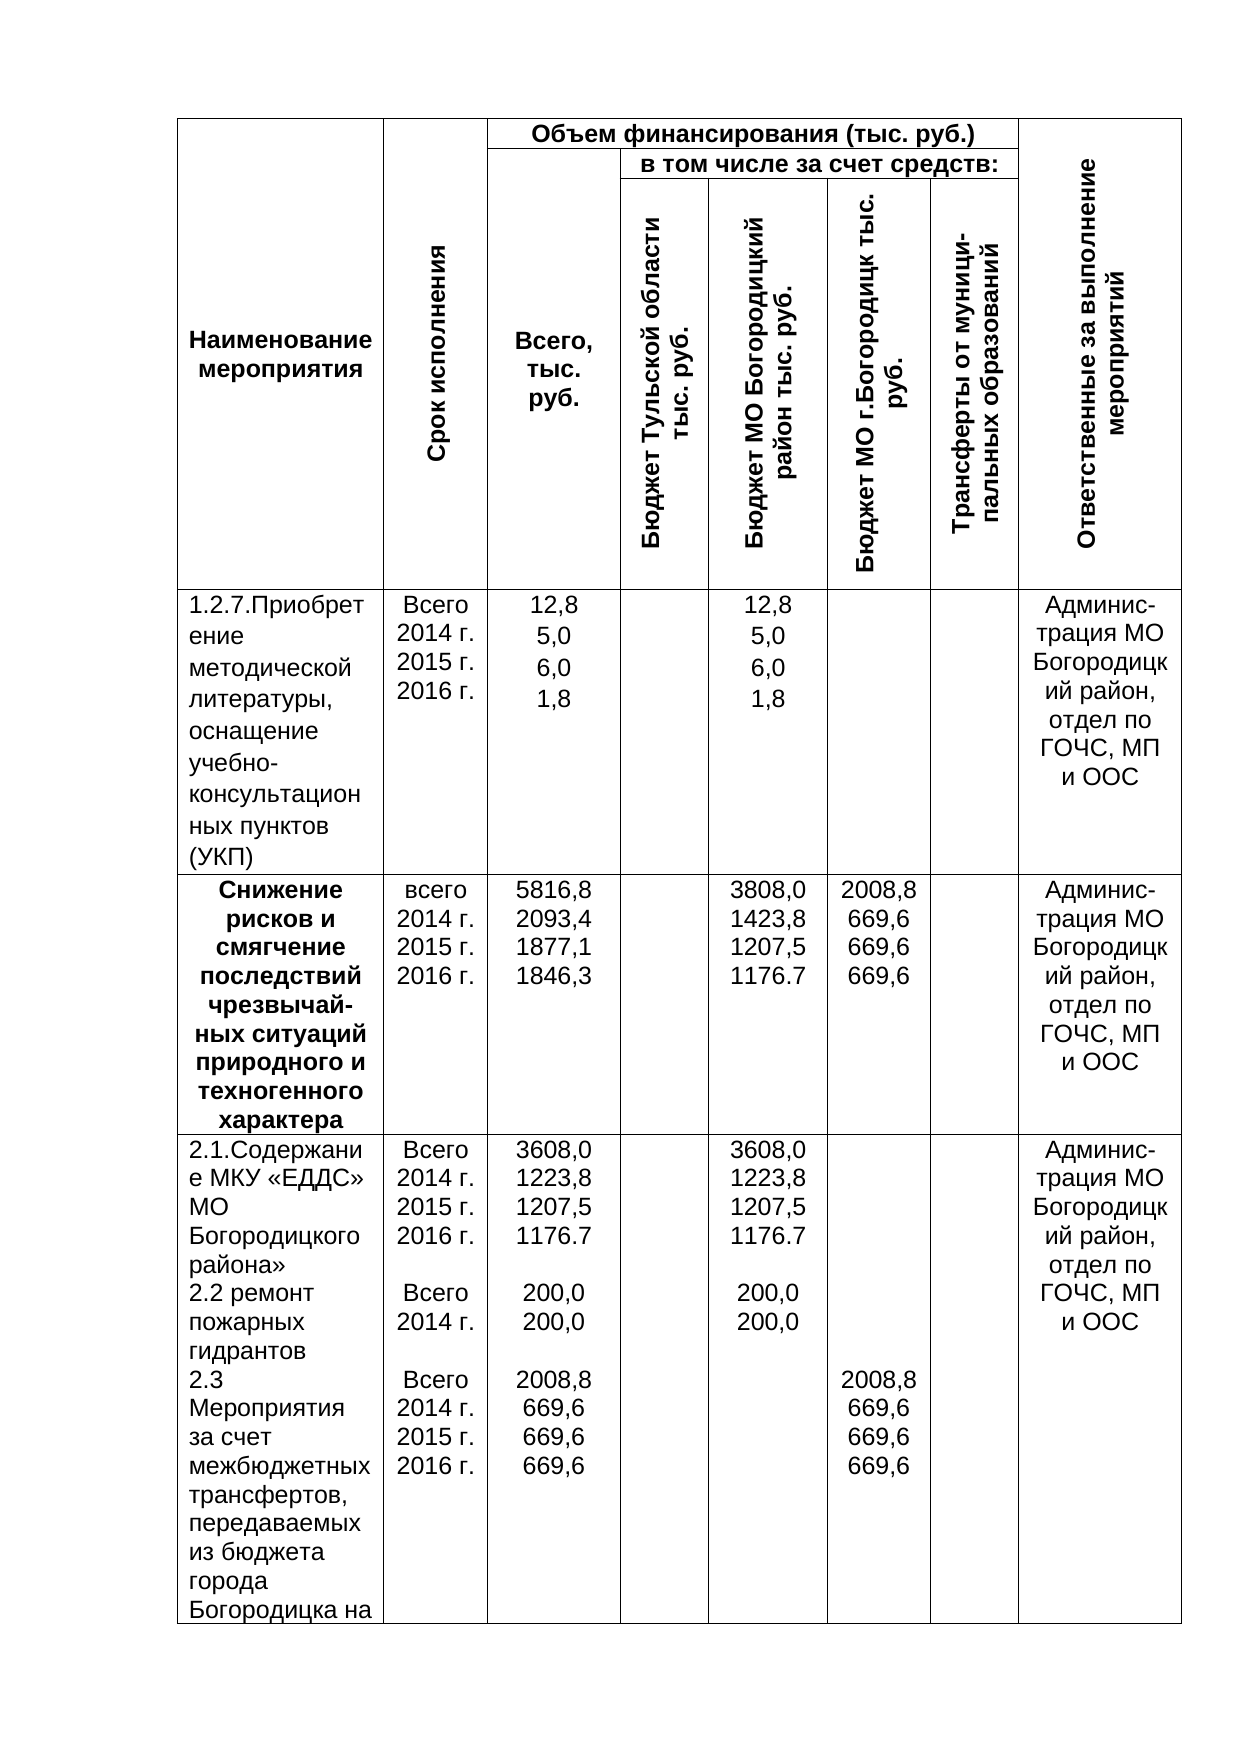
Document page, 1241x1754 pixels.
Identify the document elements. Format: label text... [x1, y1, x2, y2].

table_header Ответственные за выполнение мероприятий [1019, 119, 1181, 589]
table_header Срок исполнения [384, 119, 487, 589]
table_cell Всего 2014 г. . . [384, 590, 487, 874]
table_cell 3608,0 1223,8 1207,5 1176.7 200,0 200,0 2008,8 669,6 669,6 669,6 [488, 1135, 620, 1623]
table_cell [621, 875, 708, 1133]
table_cell 5816,8 2093,4 1877,1 1846,3 [488, 875, 620, 1133]
table_cell Бюджет Тульской области тыс. руб. [621, 179, 708, 589]
table_cell Всего 2014 г. . . Всего 2014 г. Всего 2014 г. . . [384, 1135, 487, 1623]
table_cell 2008,8 669,6 669,6 669,6 [828, 1135, 930, 1623]
table_cell 3608,0 1223,8 1207,5 1176.7 200,0 200,0 [709, 1135, 827, 1623]
table_cell [621, 1135, 708, 1623]
table_cell всего . . . [384, 875, 487, 1133]
table_cell 2008,8 669,6 669,6 669,6 [828, 875, 930, 1133]
table_cell 12,8 5,0 6,0 1,8 [488, 590, 620, 874]
table_cell Админис-трация МО Богородицкий район, отдел по ГОЧС, МП и ООС [1019, 590, 1181, 874]
table_cell 3808,0 1423,8 1207,5 1176.7 [709, 875, 827, 1133]
table_cell [828, 590, 930, 874]
table_cell 1.2.7.Приобретение методической литературы, оснащение учебно-консультационных пунктов (УКП) [178, 590, 383, 874]
table_cell Снижение рисков и смягчение последствий чрезвычай-ных ситуаций природного и техногенного характера [178, 875, 383, 1133]
table_header Наименование мероприятия [178, 119, 383, 589]
table_cell [931, 875, 1018, 1133]
table_cell Бюджет МО Богородицкий район тыс. руб. [709, 179, 827, 589]
table_cell [621, 590, 708, 874]
table_cell 12,8 5,0 6,0 1,8 [709, 590, 827, 874]
table_cell в том числе за счет средств: [621, 149, 1018, 178]
table_cell Трансферты от муници-пальных образований [931, 179, 1018, 589]
table_cell Бюджет МО г.Богородицк тыс. руб. [828, 179, 930, 589]
table_header Объем финансирования (тыс. руб.) [488, 119, 1018, 148]
table_cell [931, 1135, 1018, 1623]
table_cell Админис-трация МО Богородицкий район, отдел по ГОЧС, МП и ООС [1019, 1135, 1181, 1623]
table_cell Всего, тыс. руб. [488, 149, 620, 589]
table_cell Админис-трация МО Богородицкий район, отдел по ГОЧС, МП и ООС [1019, 875, 1181, 1133]
table_cell [931, 590, 1018, 874]
table_cell 2.1.Содержание МКУ «ЕДДС» МО Богородицкого района» 2.2 ремонт пожарных гидрантов 2.3 Мероприятия за счет межбюджетных трансфертов, передаваемых из бюджета города Богородицка на содержание МКУ «ЕДДС» [178, 1135, 383, 1623]
